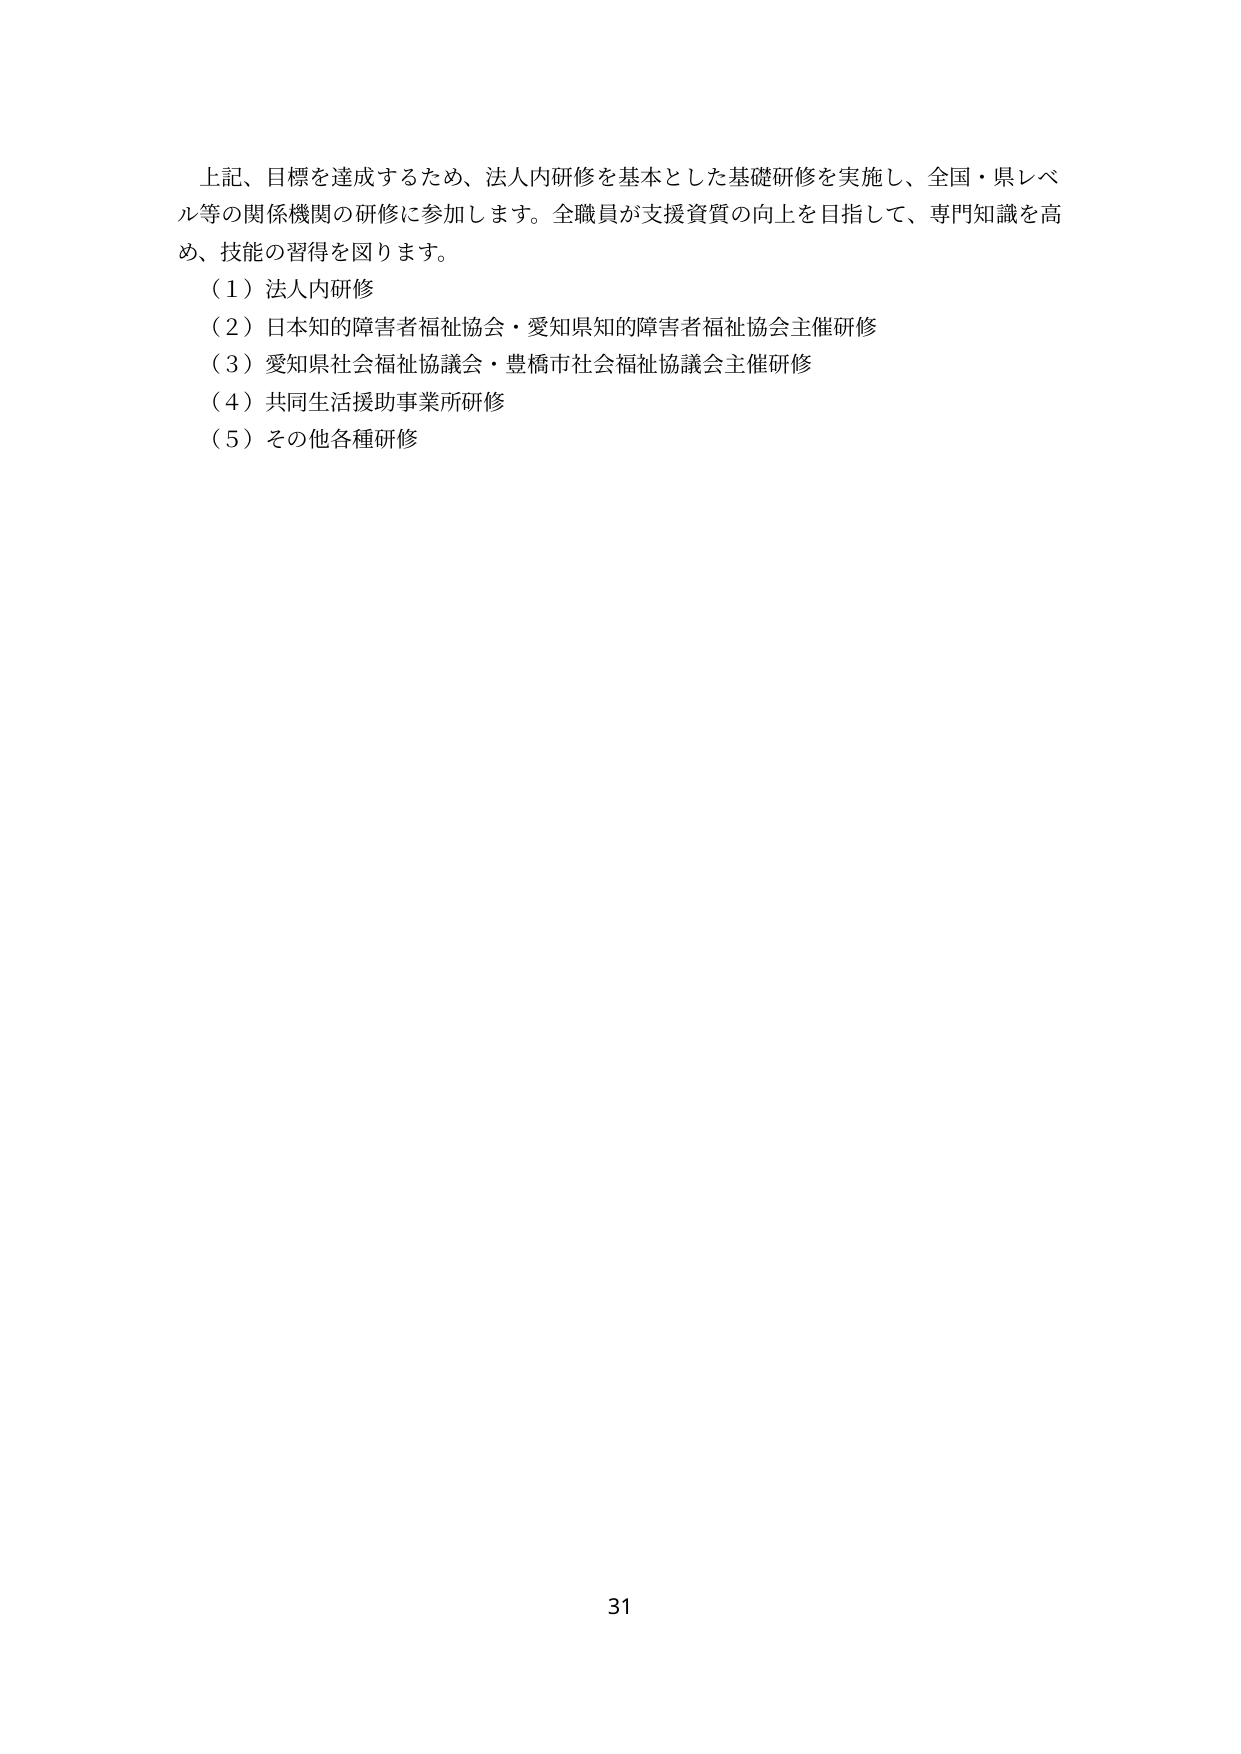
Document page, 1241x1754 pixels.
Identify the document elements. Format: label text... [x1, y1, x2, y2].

text （１）法人内研修 [177, 269, 1063, 307]
text （５）その他各種研修 [177, 419, 1063, 457]
text （４）共同生活援助事業所研修 [177, 382, 1063, 419]
text （３）愛知県社会福祉協議会・豊橋市社会福祉協議会主催研修 [177, 344, 1063, 382]
text 上記、目標を達成するため、法人内研修を基本とした基礎研修を実施し、全国・県レベル等の関係機関の研修に参加します。全職員が支援資質の向上を目指して、専門知識を高め、技能の習得を図ります。 [177, 157, 1063, 269]
text （２）日本知的障害者福祉協会・愛知県知的障害者福祉協会主催研修 [177, 307, 1063, 344]
